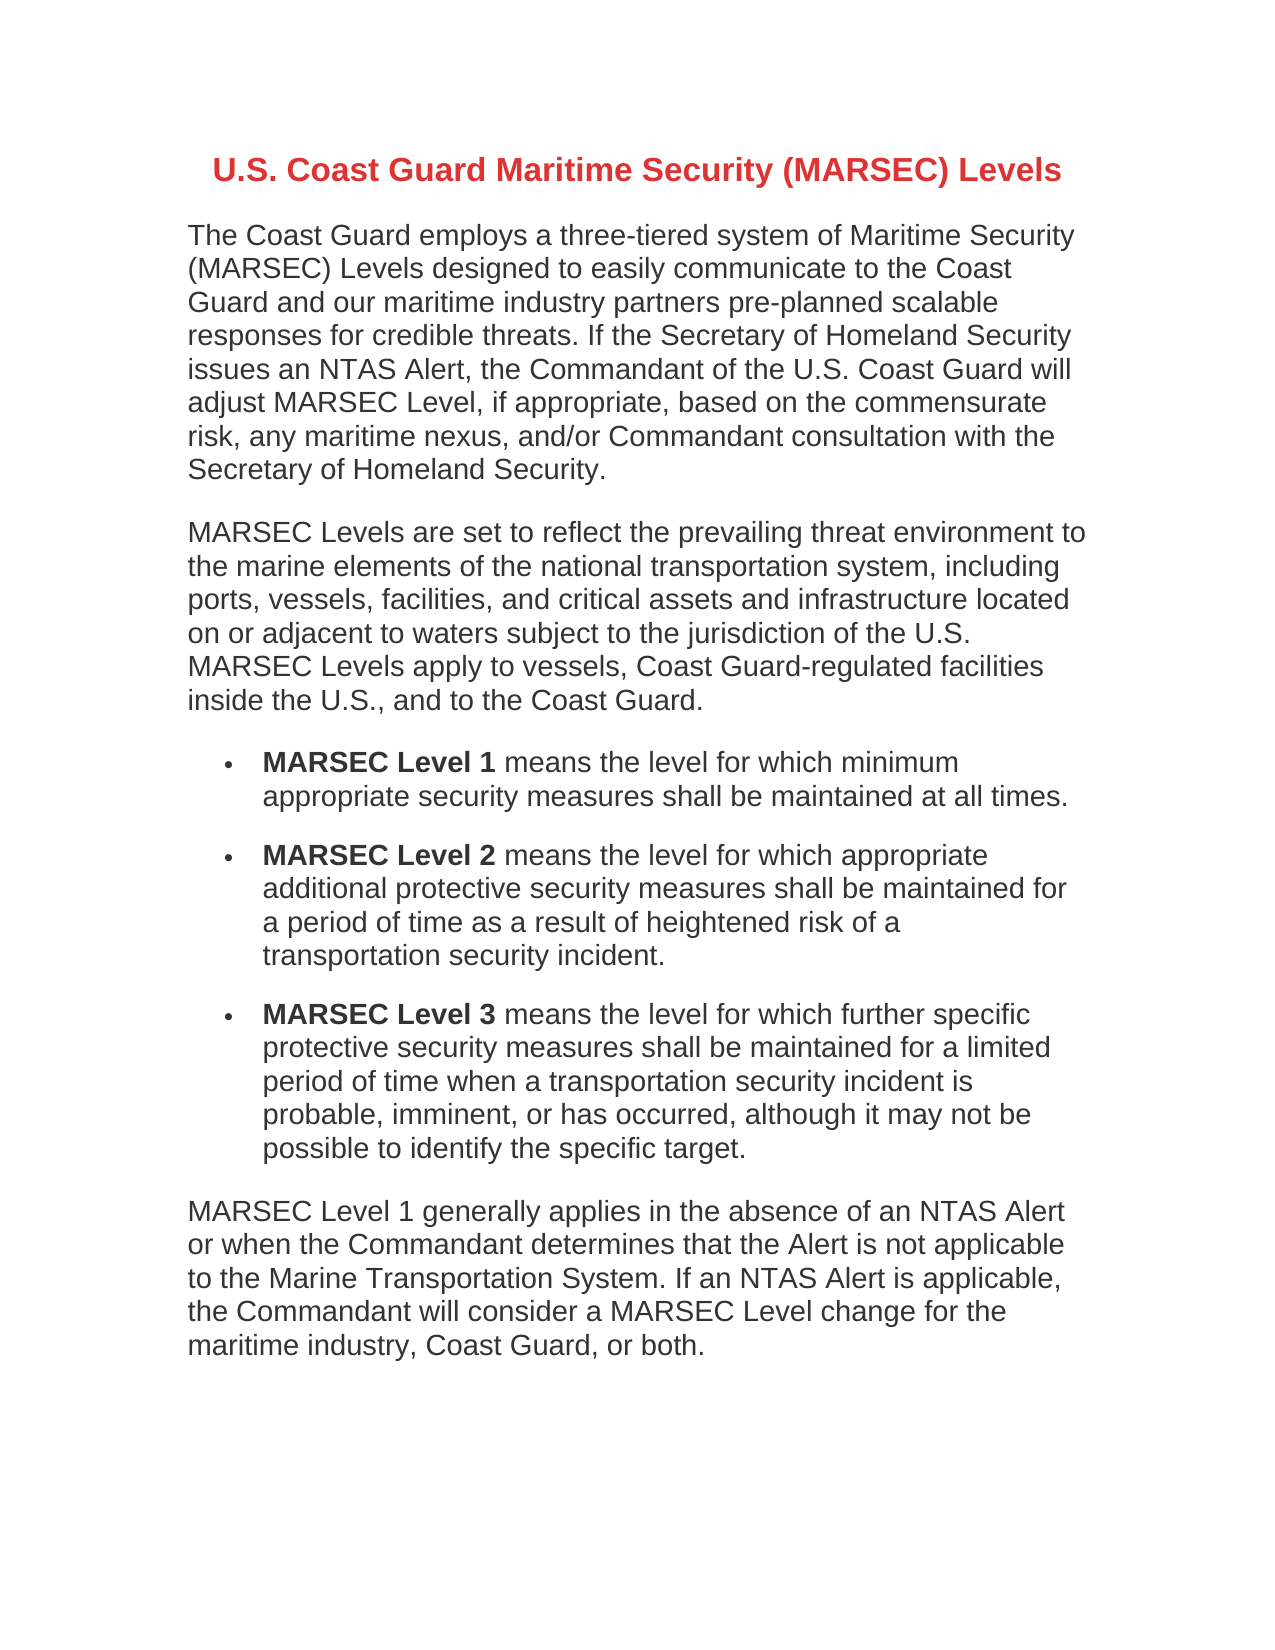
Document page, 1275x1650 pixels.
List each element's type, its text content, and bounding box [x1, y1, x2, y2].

list MARSEC Level 3 means the level for which further specific protective security measures shall be maintained for a limited period of time when a transportation security incident is probable, imminent, or has occurred, although it may not be possible to identify the specific target. [225, 997, 1087, 1164]
text U.S. Coast Guard Maritime Security (MARSEC) Levels [187, 150, 1087, 188]
text The Coast Guard employs a three-tiered system of Maritime Security (MARSEC) Levels designed to easily communicate to the Coast Guard and our maritime industry partners pre-planned scalable responses for credible threats. If the Secretary of Homeland Security issues an NTAS Alert, the Commandant of the U.S. Coast Guard will adjust MARSEC Level, if appropriate, based on the commensurate risk, any maritime nexus, and/or Commandant consultation with the Secretary of Homeland Security. [187, 218, 1087, 486]
text MARSEC Levels are set to reflect the prevailing threat environment to the marine elements of the national transportation system, including ports, vessels, facilities, and critical assets and infrastructure located on or adjacent to waters subject to the jurisdiction of the U.S. MARSEC Levels apply to vessels, Coast Guard-regulated facilities inside the U.S., and to the Coast Guard. [187, 515, 1087, 716]
list MARSEC Level 1 means the level for which minimum appropriate security measures shall be maintained at all times. [225, 746, 1087, 813]
list MARSEC Level 2 means the level for which appropriate additional protective security measures shall be maintained for a period of time as a result of heightened risk of a transportation security incident. [225, 838, 1087, 972]
text MARSEC Level 1 generally applies in the absence of an NTAS Alert or when the Commandant determines that the Alert is not applicable to the Marine Transportation System. If an NTAS Alert is applicable, the Commandant will consider a MARSEC Level change for the maritime industry, Coast Guard, or both. [187, 1194, 1087, 1361]
